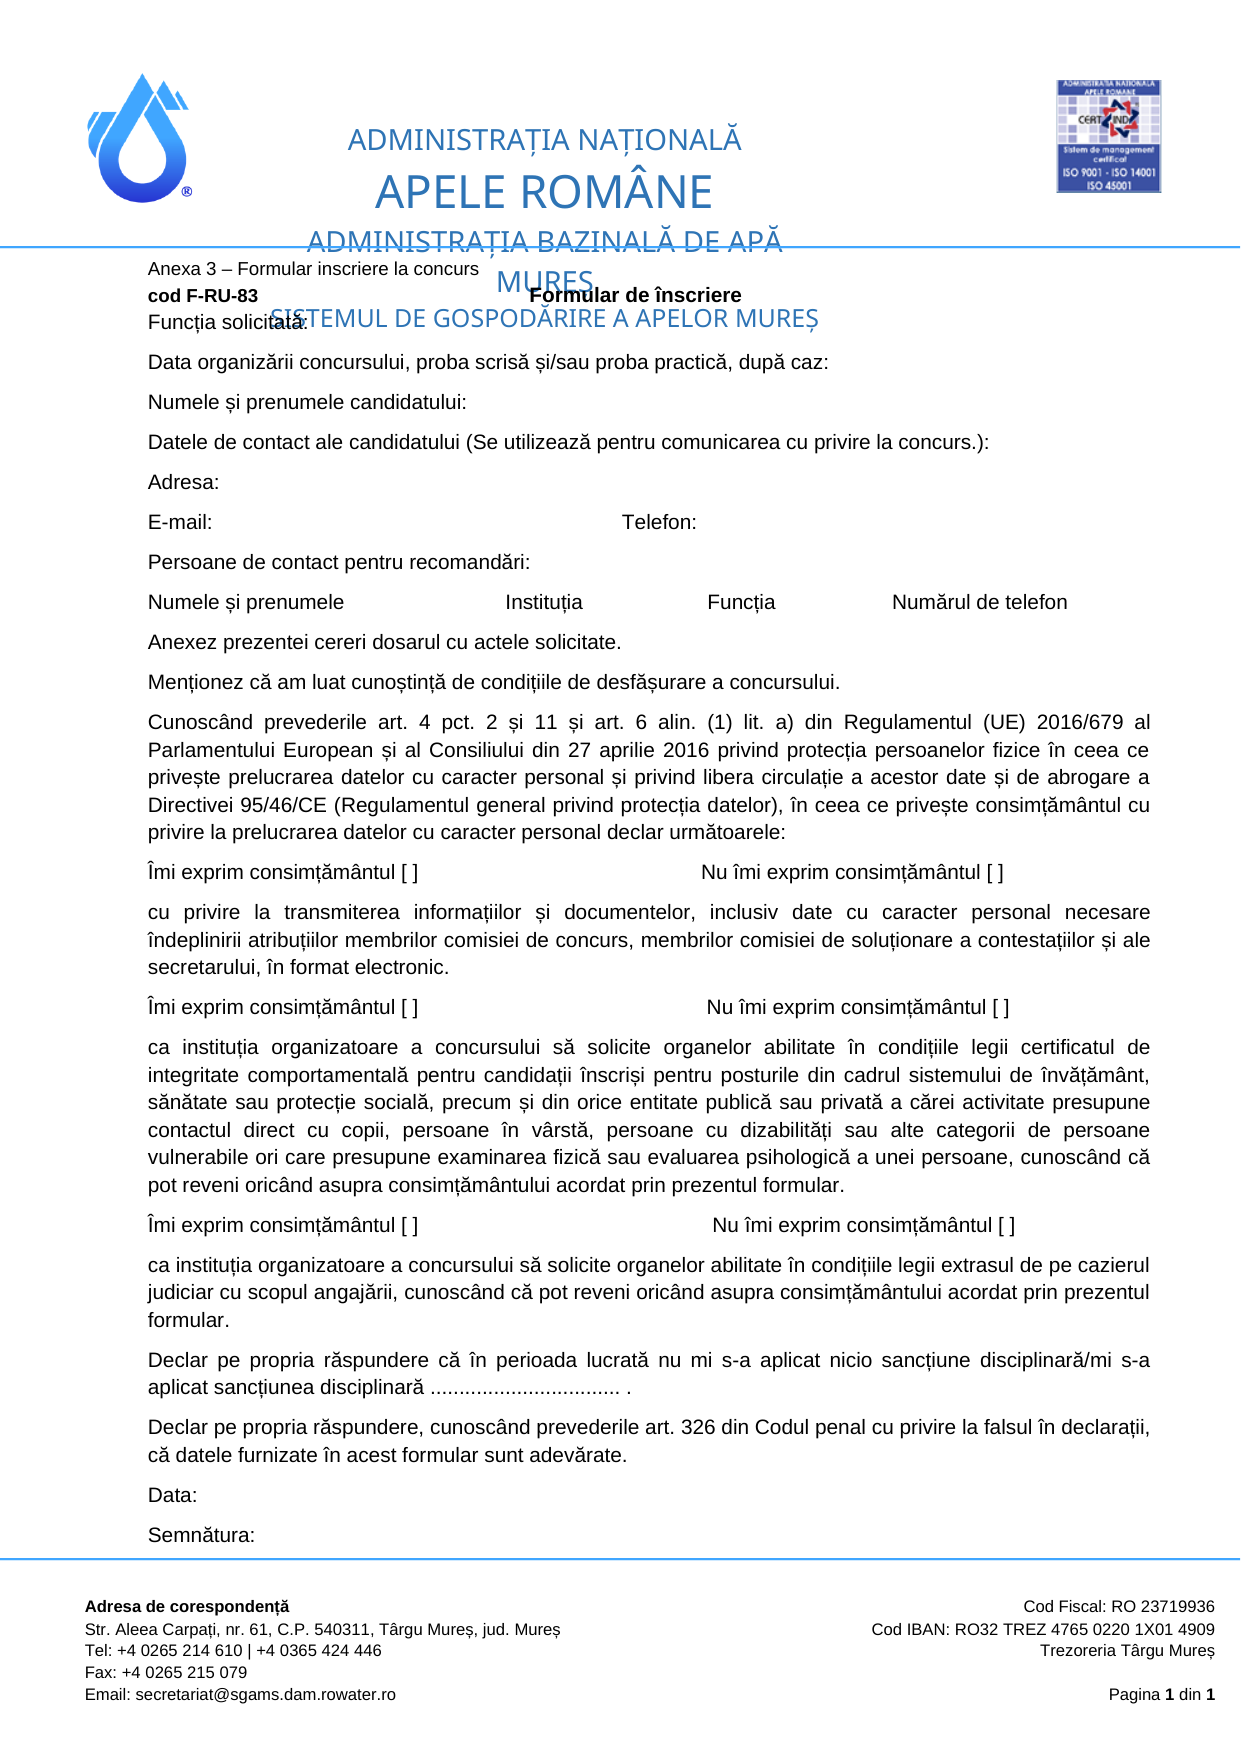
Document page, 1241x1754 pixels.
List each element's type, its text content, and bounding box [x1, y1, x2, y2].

text Cunoscând prevederile art. 4 pct. 2 și 11 și art. 6 alin. (1) lit. a) din Regulamentul (UE) 2016/679 al Parlamentului European și al Consiliului din 27 aprilie 2016 privind protecția persoanelor fizice în ceea ce privește prelucrarea datelor cu caracter personal și privind libera circulație a acestor date și de abrogare a Directivei 95/46/CE (Regulamentul general privind protecția datelor), în ceea ce privește consimțământul cu privire la prelucrarea datelor cu caracter personal declar următoarele: [148, 710, 1152, 844]
text Îmi exprim consimțământul [ ] Nu îmi exprim consimțământul [ ] [148, 1213, 1152, 1237]
picture [0, 243, 1241, 251]
text Declar pe propria răspundere, cunoscând prevederile art. 326 din Codul penal cu privire la falsul în declarații, că datele furnizate în acest formular sunt adevărate. [148, 1415, 1152, 1467]
text Adresa: [148, 470, 1152, 494]
text Îmi exprim consimțământul [ ] Nu îmi exprim consimțământul [ ] [148, 860, 1152, 884]
text cod F-RU-83 Formular de înscriere [148, 283, 1152, 307]
picture [75, 67, 201, 213]
text Numele și prenumele Instituția Funcția Numărul de telefon [148, 590, 1152, 614]
text Anexa 3 – Formular inscriere la concurs [148, 258, 1152, 279]
text Declar pe propria răspundere că în perioada lucrată nu mi s-a aplicat nicio sancțiune disciplinară/mi s-a aplicat sancțiunea disciplinară ................................. . [148, 1348, 1152, 1399]
text Persoane de contact pentru recomandări: [148, 550, 1152, 574]
picture [0, 1554, 1241, 1563]
text Numele și prenumele candidatului: [148, 390, 1152, 414]
text Semnătura: [148, 1523, 1152, 1547]
text Funcția solicitată: [148, 310, 1152, 334]
text Îmi exprim consimțământul [ ] Nu îmi exprim consimțământul [ ] [148, 995, 1152, 1019]
text Menționez că am luat cunoștință de condițiile de desfășurare a concursului. [148, 670, 1152, 694]
text Data: [148, 1483, 1152, 1507]
text Datele de contact ale candidatului (Se utilizează pentru comunicarea cu privire la concurs.): [148, 430, 1152, 454]
text cu privire la transmiterea informațiilor și documentelor, inclusiv date cu caracter personal necesare îndeplinirii atribuțiilor membrilor comisiei de concurs, membrilor comisiei de soluționare a contestațiilor și ale secretarului, în format electronic. [148, 900, 1152, 979]
text Anexez prezentei cereri dosarul cu actele solicitate. [148, 630, 1152, 654]
text Data organizării concursului, proba scrisă și/sau proba practică, după caz: [148, 350, 1152, 374]
text ca instituția organizatoare a concursului să solicite organelor abilitate în condițiile legii certificatul de integritate comportamentală pentru candidații înscriși pentru posturile din cadrul sistemului de învățământ, sănătate sau protecție socială, precum și din orice entitate publică sau privată a cărei activitate presupune contactul direct cu copii, persoane în vârstă, persoane cu dizabilități sau alte categorii de persoane vulnerabile ori care presupune examinarea fizică sau evaluarea psihologică a unei persoane, cunoscând că pot reveni oricând asupra consimțământului acordat prin prezentul formular. [148, 1035, 1152, 1197]
text ca instituția organizatoare a concursului să solicite organelor abilitate în condițiile legii extrasul de pe cazierul judiciar cu scopul angajării, cunoscând că pot reveni oricând asupra consimțământului acordat prin prezentul formular. [148, 1253, 1152, 1332]
picture [1056, 80, 1162, 193]
text E-mail: Telefon: [148, 510, 1152, 534]
